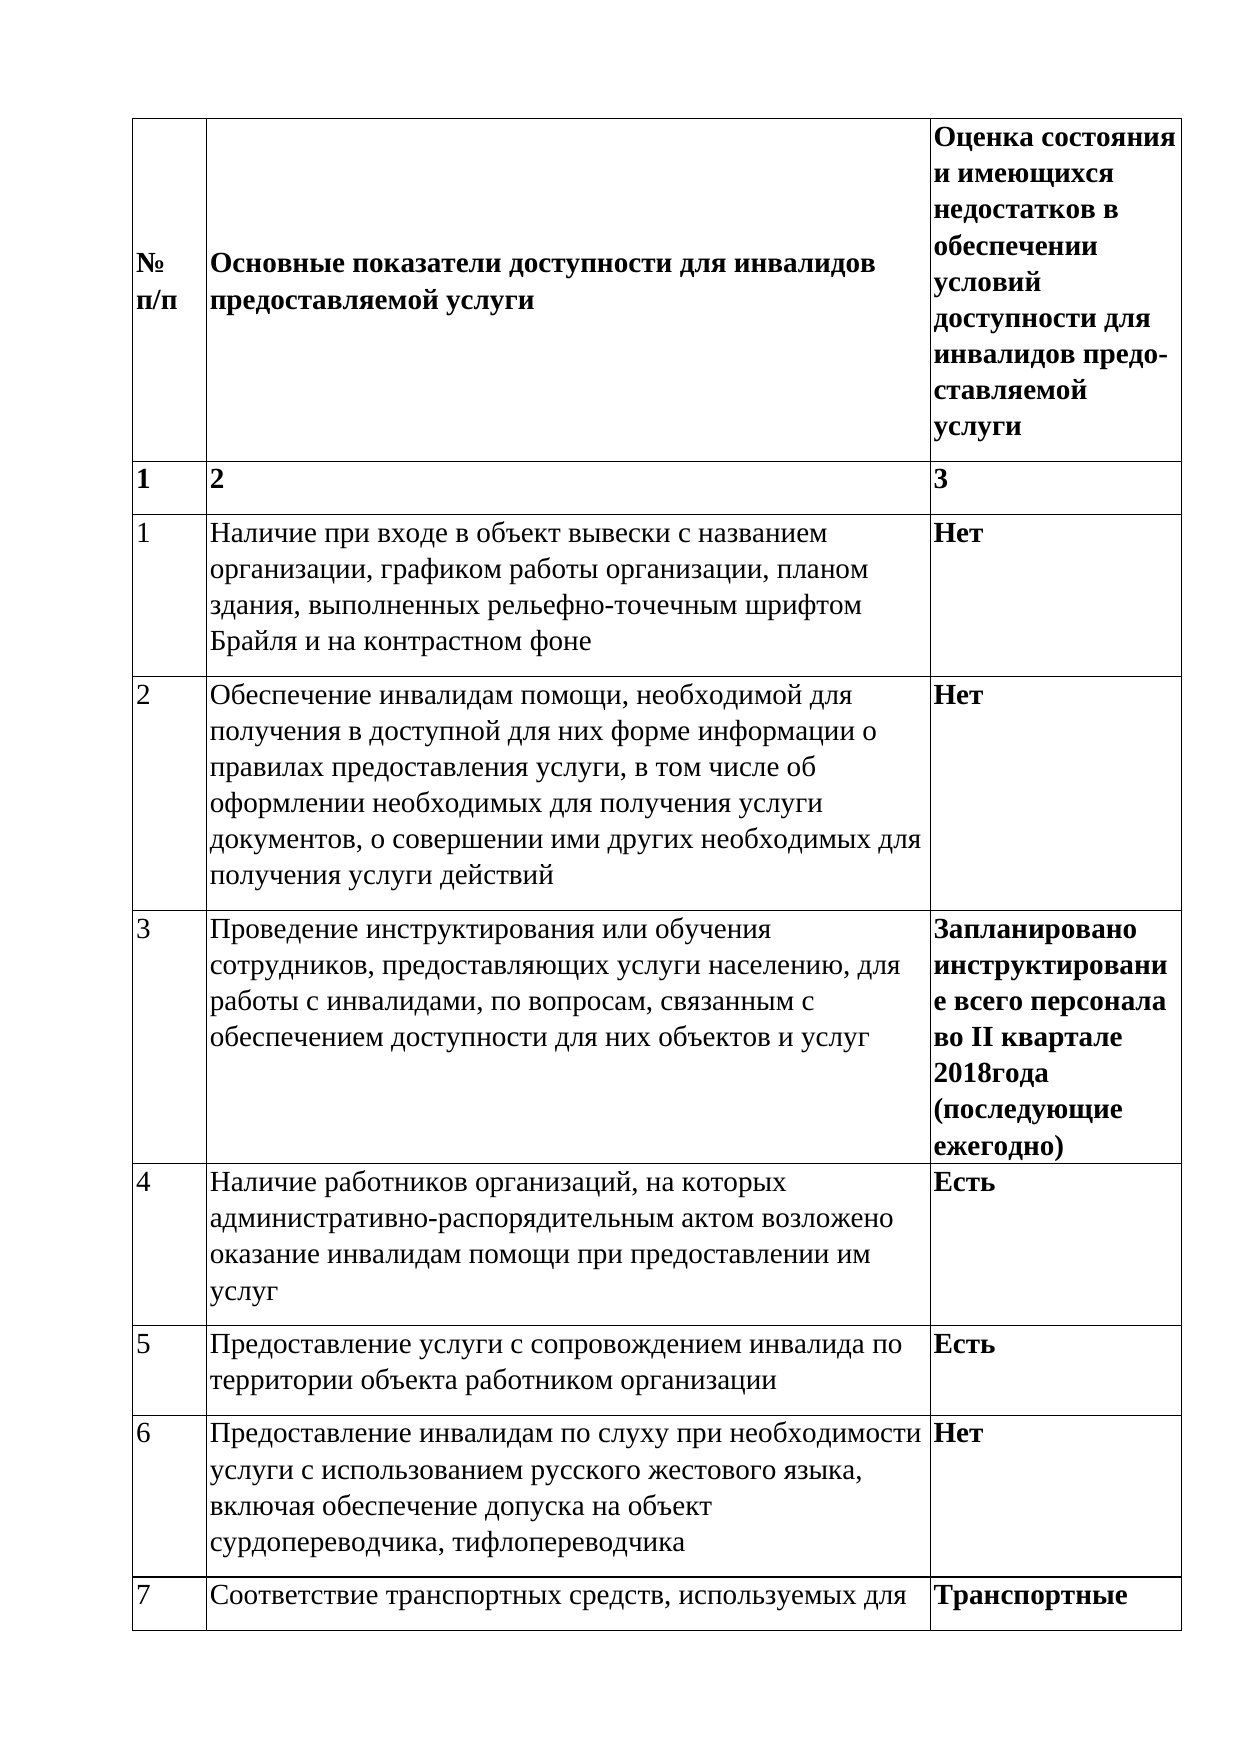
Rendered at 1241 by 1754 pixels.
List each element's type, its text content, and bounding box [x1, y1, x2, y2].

table_cell Запланировано инструктирование всего персонала во II квартале 2018года (последующие ежегодно) [931, 911, 1181, 1163]
table_header Основные показатели доступности для инвалидов предоставляемой услуги [207, 119, 930, 461]
table_cell Предоставление услуги с сопровождением инвалида по территории объекта работником организации [207, 1326, 930, 1414]
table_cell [931, 1578, 1181, 1630]
table_cell Обеспечение инвалидам помощи, необходимой для получения в доступной для них форме информации о правилах предоставления услуги, в том числе об оформлении необходимых для получения услуги документов, о совершении ими других необходимых для получения услуги действий [207, 677, 930, 910]
table_cell 3 [133, 911, 206, 1163]
table_cell 3 [931, 462, 1181, 514]
table_cell Наличие при входе в объект вывески с названием организации, графиком работы организации, планом здания, выполненных рельефно-точечным шрифтом Брайля и на контрастном фоне [207, 515, 930, 676]
table_header № п/п [133, 119, 206, 461]
table_cell 4 [133, 1164, 206, 1325]
table_header Оценка состояния и имеющихся недостатков в обеспечении условий доступности для инвалидов предоставляемой услуги [931, 119, 1181, 461]
table_cell 1 [133, 515, 206, 676]
table_cell Нет [931, 515, 1181, 676]
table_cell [207, 1578, 930, 1630]
table_cell 2 [207, 462, 930, 514]
table_cell Нет [931, 1416, 1181, 1576]
table_cell 6 [133, 1416, 206, 1576]
table_cell Проведение инструктирования или обучения сотрудников, предоставляющих услуги населению, для работы с инвалидами, по вопросам, связанным с обеспечением доступности для них объектов и услуг [207, 911, 930, 1163]
table_cell 7 [133, 1578, 206, 1630]
table_cell 1 [133, 462, 206, 514]
table_cell Есть [931, 1164, 1181, 1325]
table_cell Наличие работников организаций, на которых административно-распорядительным актом возложено оказание инвалидам помощи при предоставлении им услуг [207, 1164, 930, 1325]
table_cell Нет [931, 677, 1181, 910]
table_cell Есть [931, 1326, 1181, 1414]
table_cell Предоставление инвалидам по слуху при необходимости услуги с использованием русского жестового языка, включая обеспечение допуска на объект сурдопереводчика, тифлопереводчика [207, 1416, 930, 1576]
table_cell 5 [133, 1326, 206, 1414]
table_cell 2 [133, 677, 206, 910]
